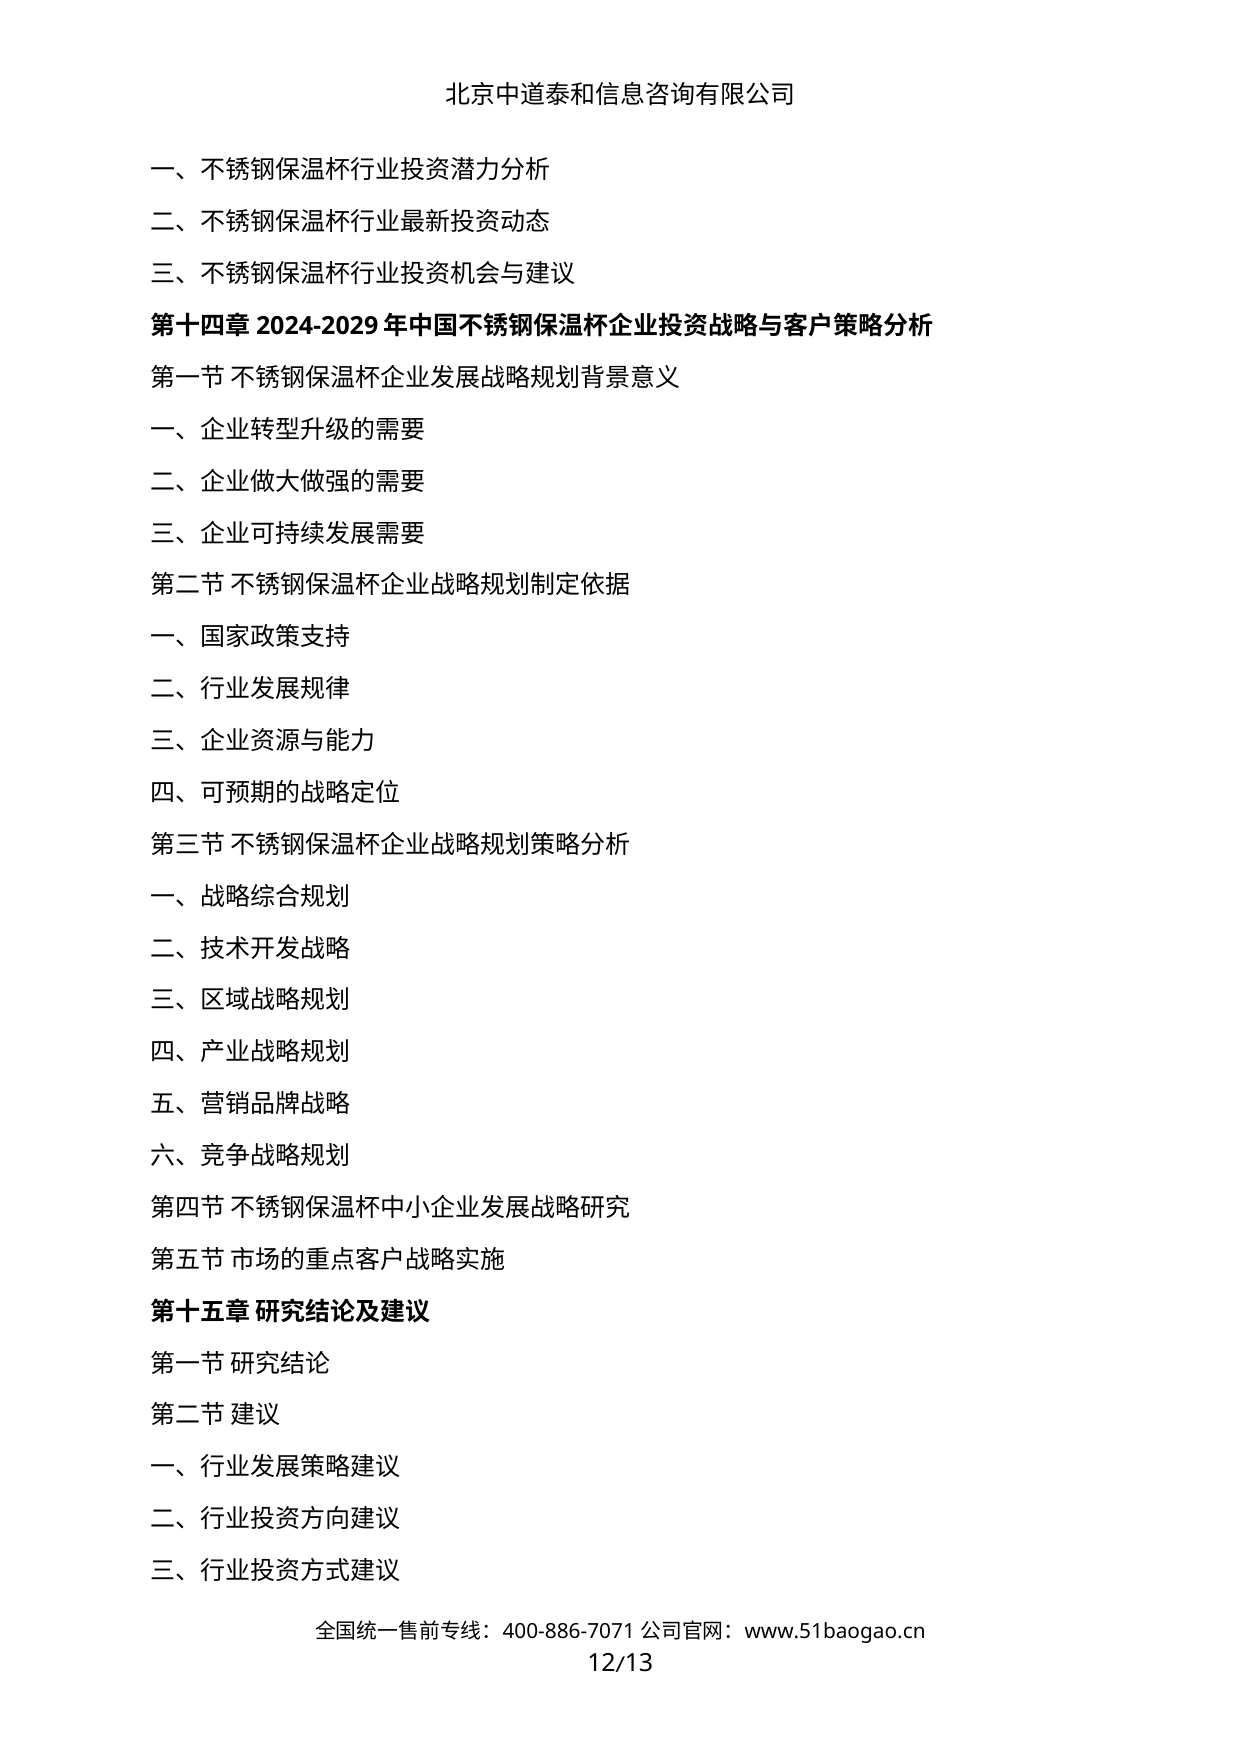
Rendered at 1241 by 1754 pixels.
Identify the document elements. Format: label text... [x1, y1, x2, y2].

text 三、区域战略规划 [150, 980, 1090, 1016]
text 第十四章 2024-2029年中国不锈钢保温杯企业投资战略与客户策略分析 [150, 306, 1090, 342]
text 三、不锈钢保温杯行业投资机会与建议 [150, 254, 1090, 290]
text 第五节 市场的重点客户战略实施 [150, 1239, 1090, 1276]
text 二、不锈钢保温杯行业最新投资动态 [150, 202, 1090, 238]
text 五、营销品牌战略 [150, 1084, 1090, 1120]
text 二、行业投资方向建议 [150, 1499, 1090, 1535]
text 第三节 不锈钢保温杯企业战略规划策略分析 [150, 824, 1090, 861]
text 四、产业战略规划 [150, 1032, 1090, 1068]
text 二、企业做大做强的需要 [150, 461, 1090, 497]
text 二、行业发展规律 [150, 669, 1090, 705]
text 三、企业资源与能力 [150, 721, 1090, 757]
text 第一节 不锈钢保温杯企业发展战略规划背景意义 [150, 357, 1090, 394]
text 一、企业转型升级的需要 [150, 409, 1090, 446]
text 第一节 研究结论 [150, 1343, 1090, 1379]
text 一、战略综合规划 [150, 876, 1090, 912]
text 一、不锈钢保温杯行业投资潜力分析 [150, 150, 1090, 186]
text 一、国家政策支持 [150, 617, 1090, 653]
text 第二节 不锈钢保温杯企业战略规划制定依据 [150, 565, 1090, 601]
text 三、企业可持续发展需要 [150, 513, 1090, 549]
text 第四节 不锈钢保温杯中小企业发展战略研究 [150, 1187, 1090, 1224]
text 四、可预期的战略定位 [150, 772, 1090, 809]
text 一、行业发展策略建议 [150, 1447, 1090, 1483]
text 第二节 建议 [150, 1395, 1090, 1431]
text 二、技术开发战略 [150, 928, 1090, 964]
text 第十五章 研究结论及建议 [150, 1291, 1090, 1327]
text 六、竞争战略规划 [150, 1136, 1090, 1172]
text 三、行业投资方式建议 [150, 1551, 1090, 1587]
